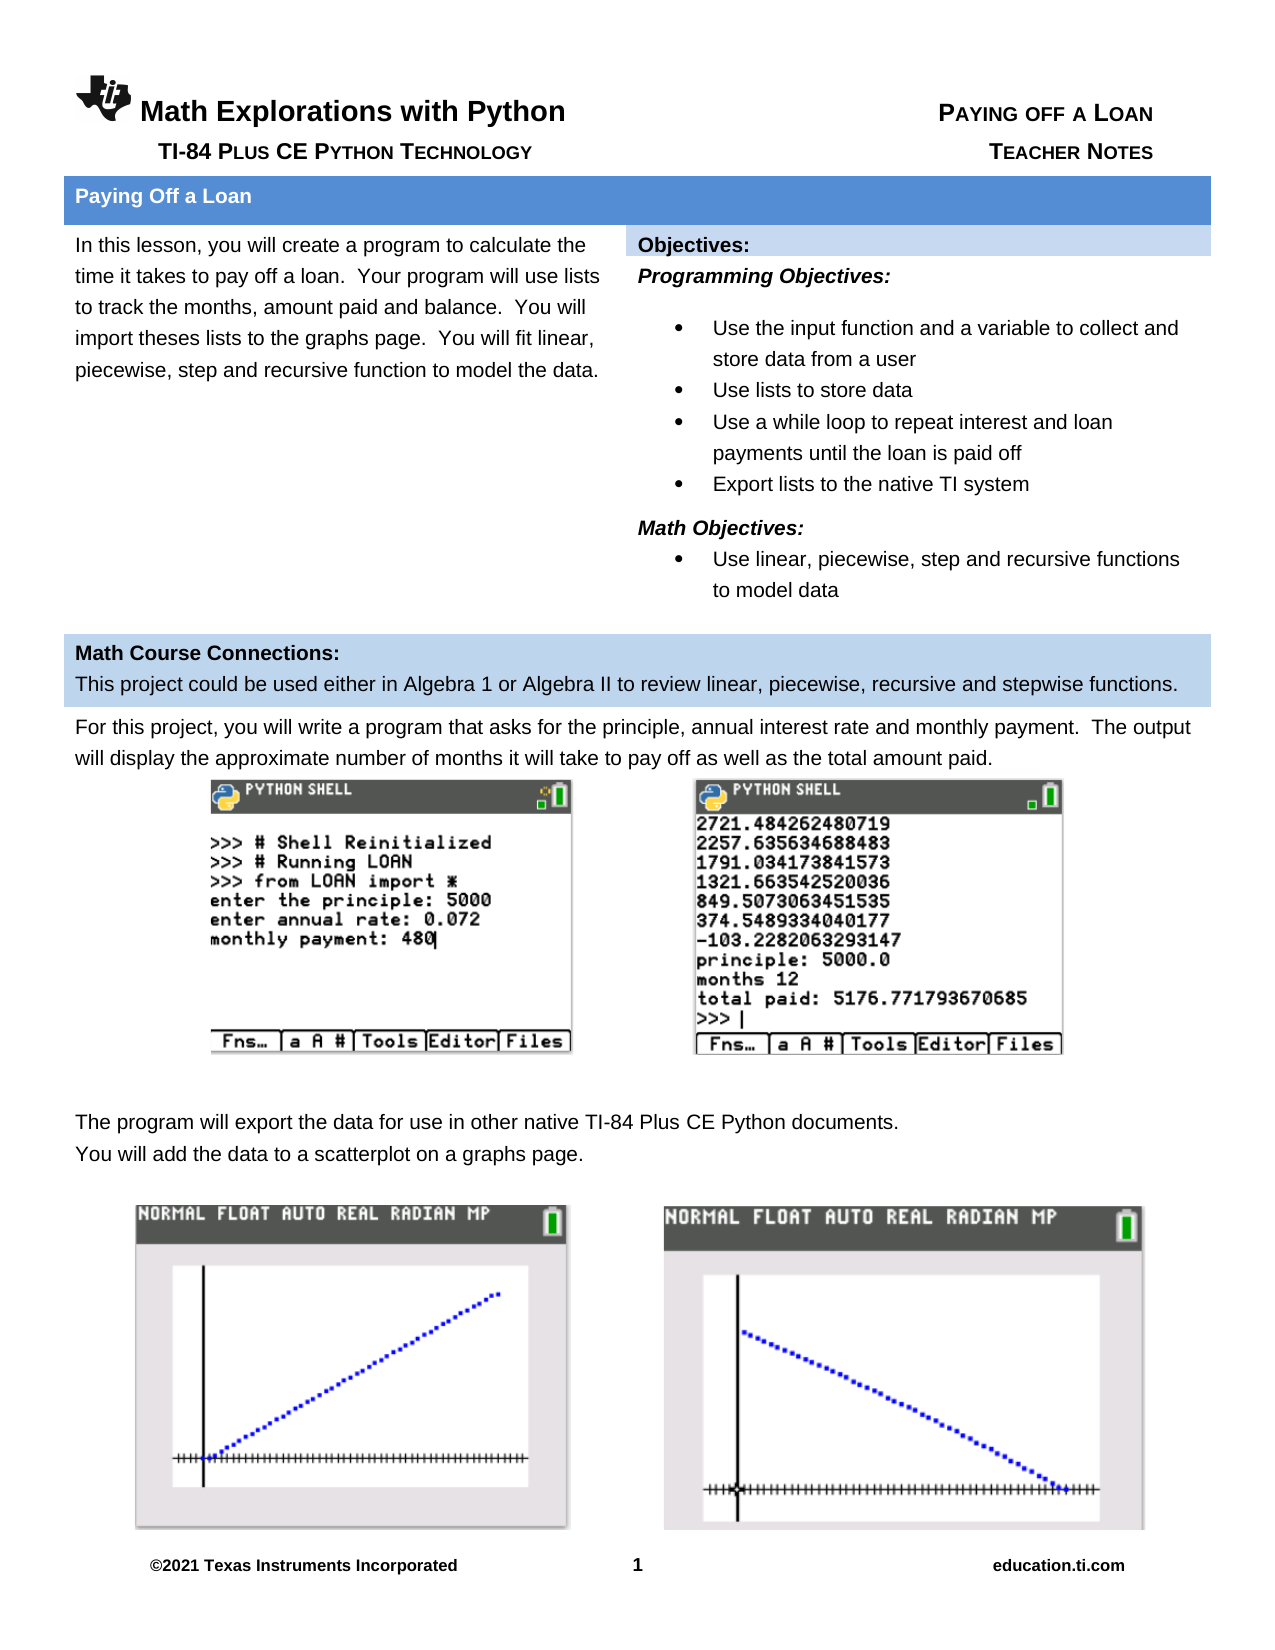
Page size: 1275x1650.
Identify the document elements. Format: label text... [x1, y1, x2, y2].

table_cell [64, 770, 1211, 1536]
table_header Paying Off a Loan [64, 176, 626, 225]
table_cell For this project, you will write a program that asks for the principle, annual interest rate and monthly payment. The output will display the approximate number of months it will take to pay off as well as the total amount paid. [64, 708, 1211, 770]
table_cell Objectives: [626, 225, 1211, 256]
picture [75, 75, 132, 122]
table_cell Programming Objectives: Use the input function and a variable to collect and store data from a user Use lists to store data Use a while loop to repeat interest and loan payments until the loan is paid off Export lists to the native TI system Math Objectives: Use linear, piecewise, step and recursive functions to model data [626, 256, 1211, 633]
table_header [626, 176, 1211, 225]
table_cell Math Course Connections: This project could be used either in Algebra 1 or Algebra II to review linear, piecewise, recursive and stepwise functions. [64, 634, 1211, 707]
table_cell In this lesson, you will create a program to calculate the time it takes to pay off a loan. Your program will use lists to track the months, amount paid and balance. You will import theses lists to the graphs page. You will fit linear, piecewise, step and recursive function to model the data. [64, 225, 626, 633]
